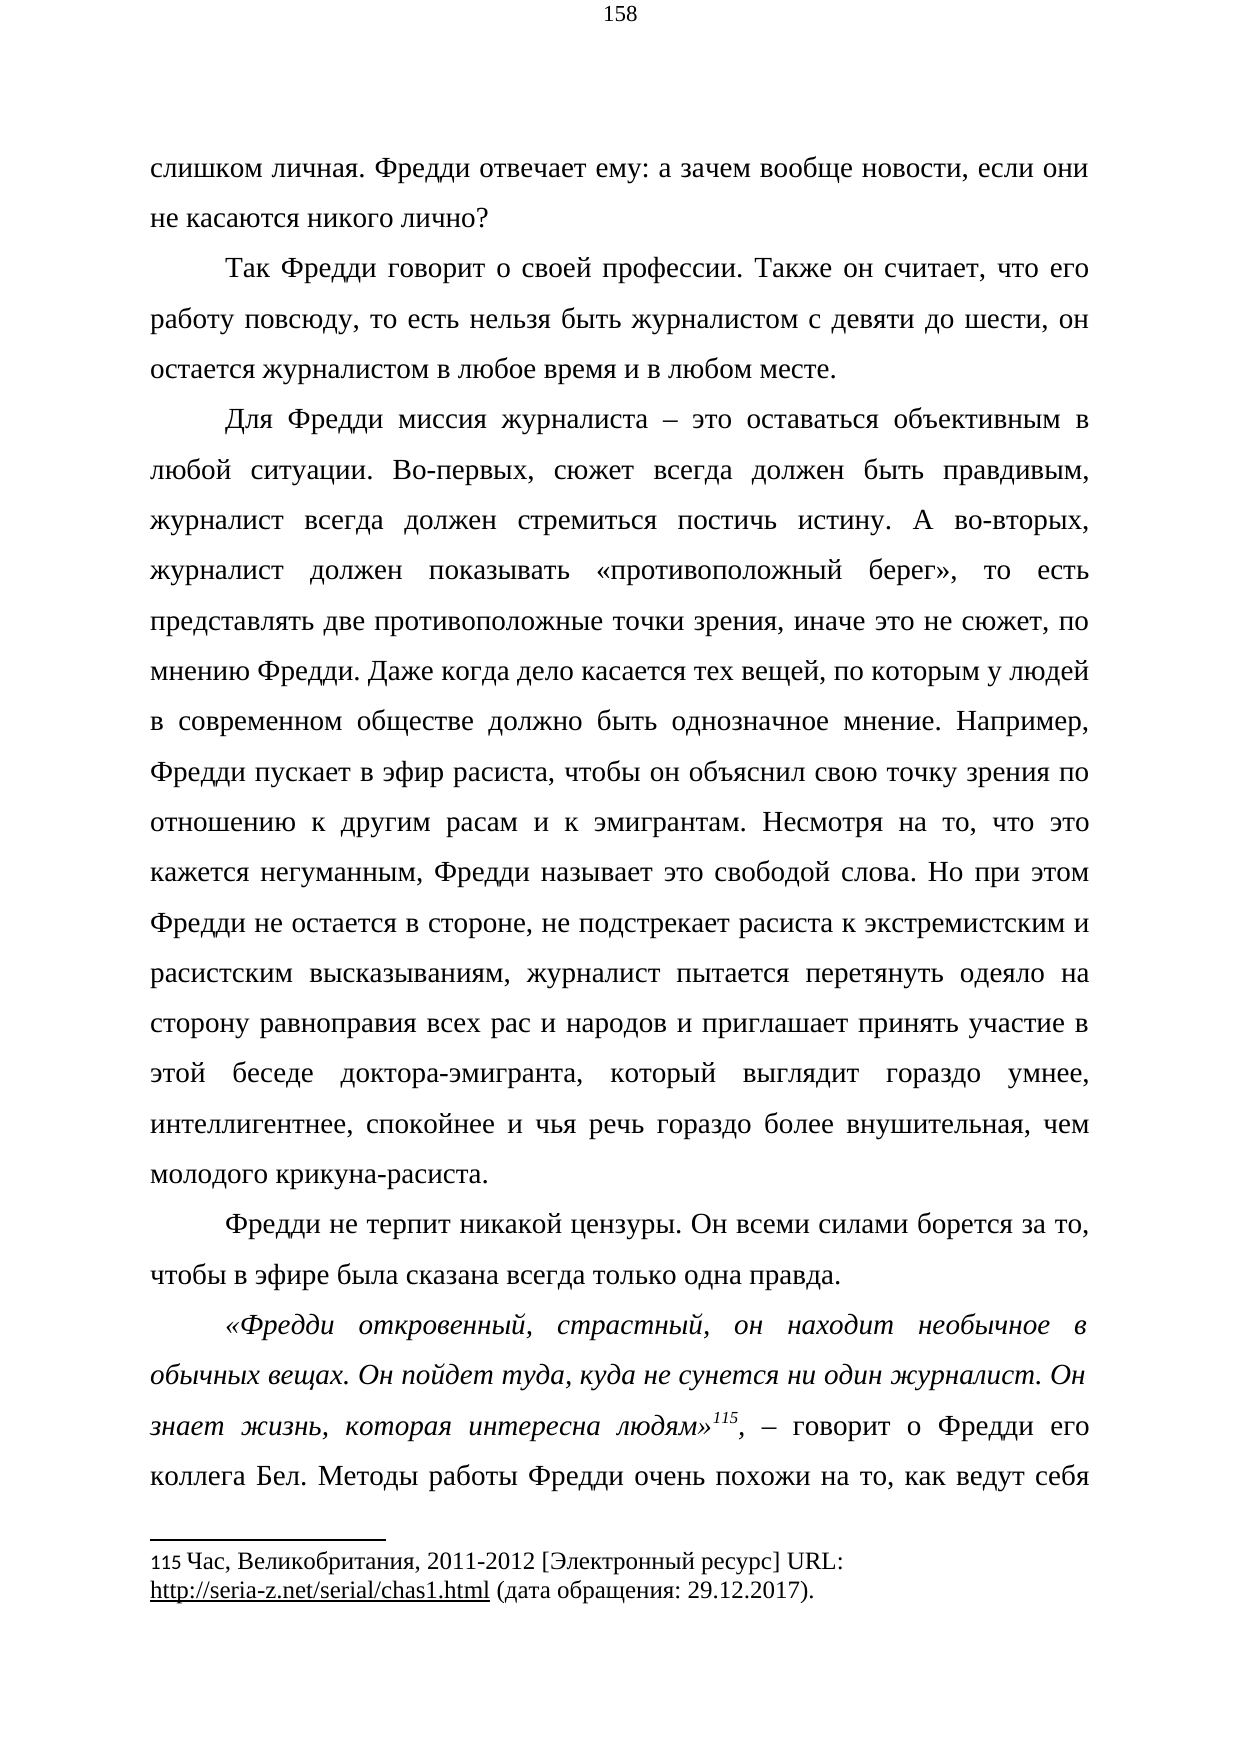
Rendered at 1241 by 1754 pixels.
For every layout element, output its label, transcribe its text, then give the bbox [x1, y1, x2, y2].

text Так Фредди говорит о своей профессии. Также он считает, что его работу повсюду, то есть нельзя быть журналистом с девяти до шести, он остается журналистом в любое время и в любом месте. [150, 251, 1090, 385]
text Для Фредди миссия журналиста – это оставаться объективным в любой ситуации. Во-первых, сюжет всегда должен быть правдивым, журналист всегда должен стремиться постичь истину. А во-вторых, журналист должен показывать «противоположный берег», то есть представлять две противоположные точки зрения, иначе это не сюжет, по мнению Фредди. Даже когда дело касается тех вещей, по которым у людей в современном обществе должно быть однозначное мнение. Например, Фредди пускает в эфир расиста, чтобы он объяснил свою точку зрения по отношению к другим расам и к эмигрантам. Несмотря на то, что это кажется негуманным, Фредди называет это свободой слова. Но при этом Фредди не остается в стороне, не подстрекает расиста к экстремистским и расистским высказываниям, журналист пытается перетянуть одеяло на сторону равноправия всех рас и народов и приглашает принять участие в этой беседе доктора-эмигранта, который выглядит гораздо умнее, интеллигентнее, спокойнее и чья речь гораздо более внушительная, чем молодого крикуна-расиста. [150, 402, 1090, 1190]
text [150, 150, 1090, 234]
text Фредди не терпит никакой цензуры. Он всеми силами борется за то, чтобы в эфире была сказана всегда только одна правда. [150, 1207, 1090, 1290]
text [150, 1307, 1090, 1492]
